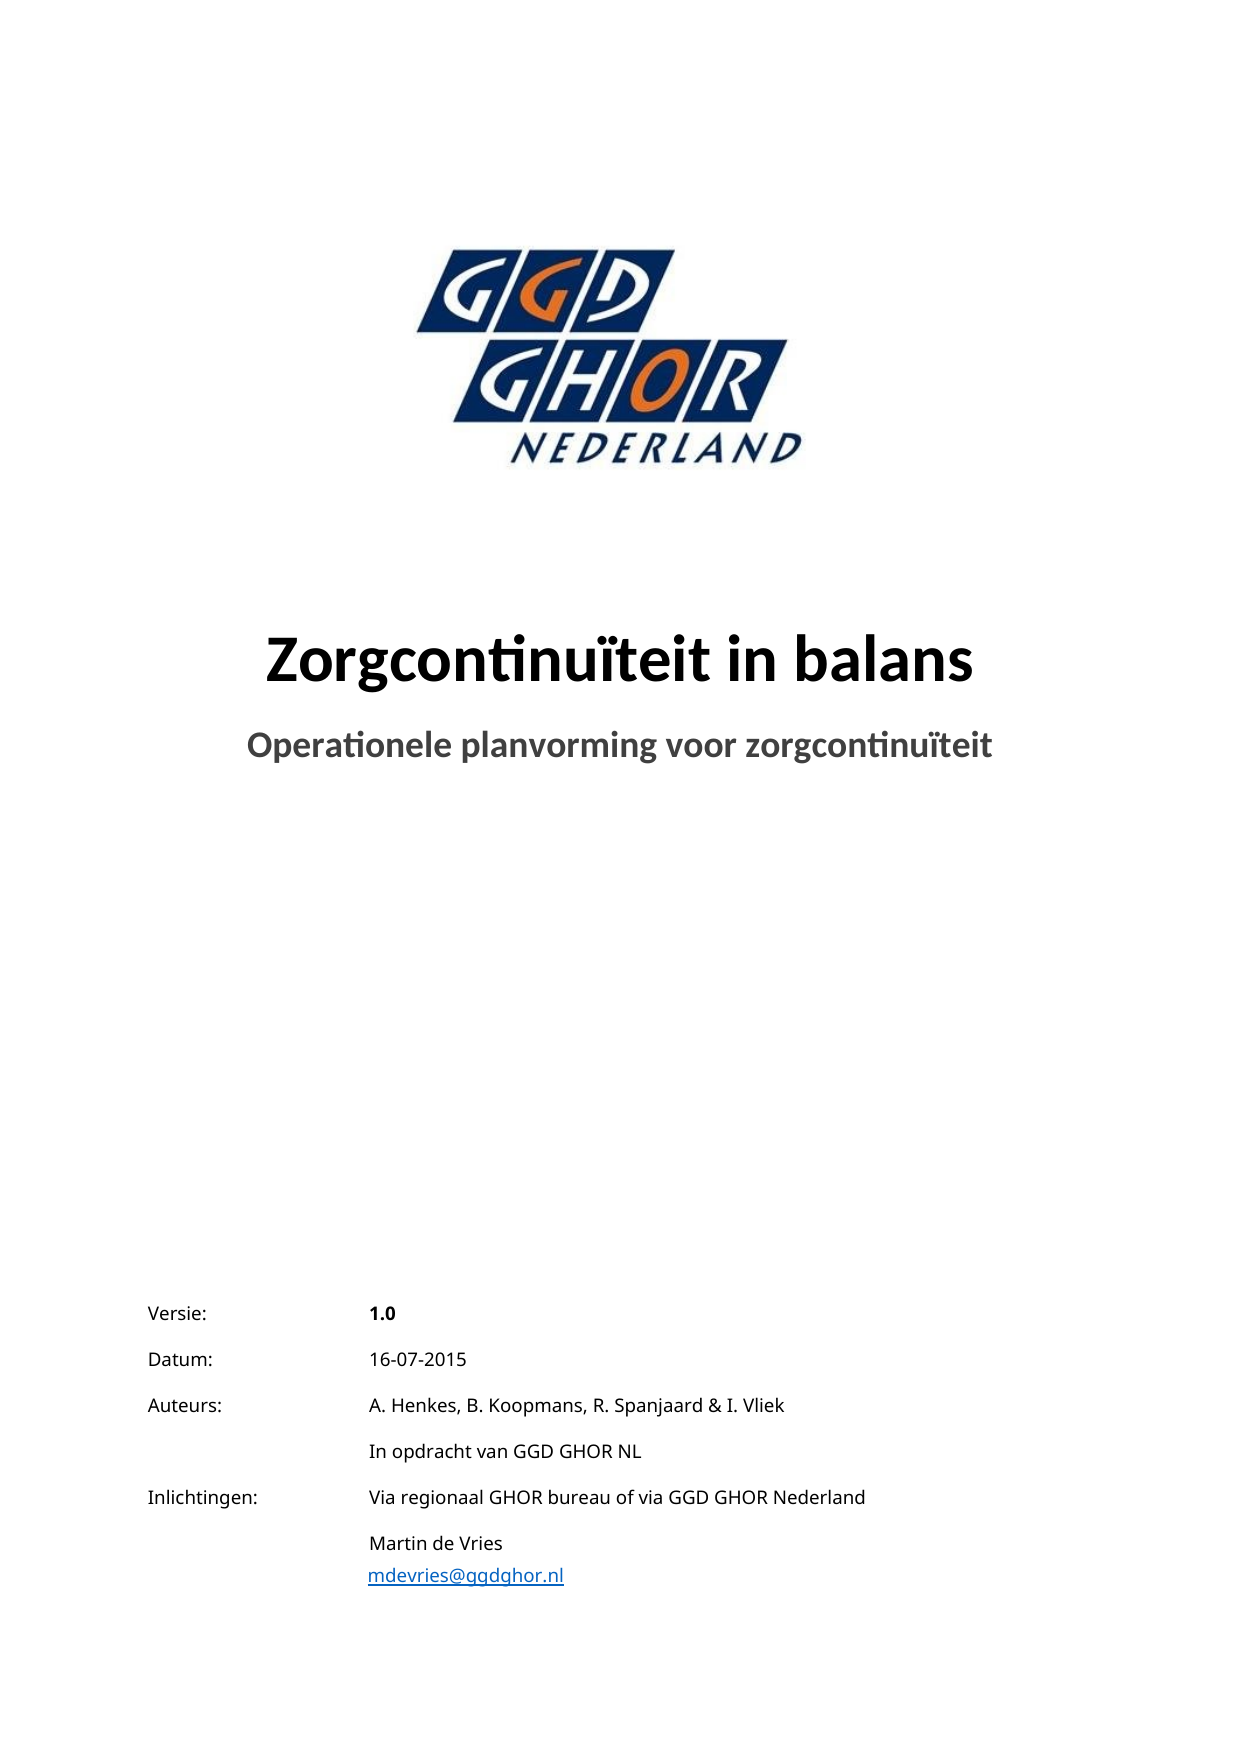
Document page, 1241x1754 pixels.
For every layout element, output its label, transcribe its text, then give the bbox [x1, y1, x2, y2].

text In opdracht van GGD GHOR NL [369, 1438, 1093, 1464]
text Martin de Vries mdevries@ggdghor.nl [295, 1530, 1093, 1588]
text Datum: 16-07-2015 [148, 1347, 1093, 1372]
text Zorgcontinuïteit in balans [148, 616, 1093, 698]
picture [376, 134, 857, 614]
text Auteurs: A. Henkes, B. Koopmans, R. Spanjaard & I. Vliek [148, 1393, 1093, 1418]
text Operationele planvorming voor zorgcontinuïteit [148, 721, 1093, 767]
text Versie: 1.0 [148, 1301, 1093, 1326]
text Inlichtingen: Via regionaal GHOR bureau of via GGD GHOR Nederland [148, 1484, 1093, 1510]
